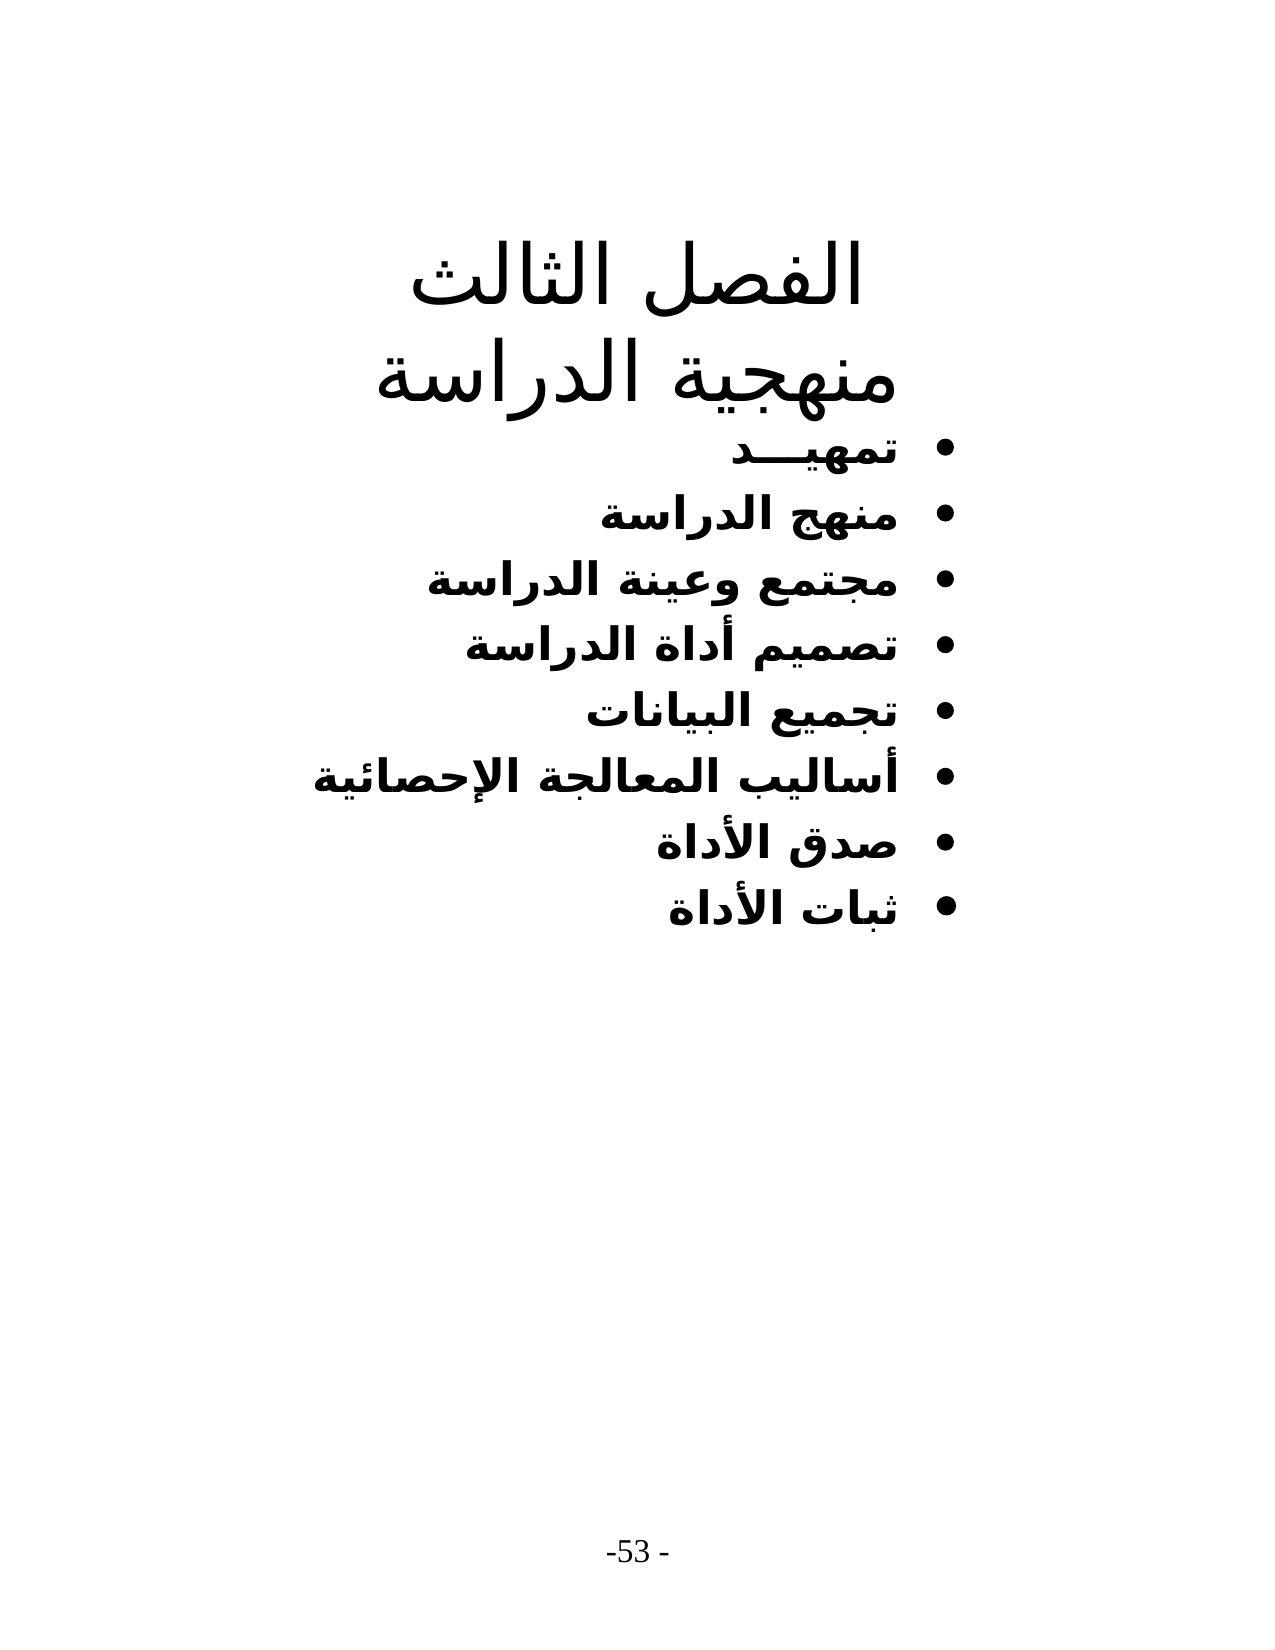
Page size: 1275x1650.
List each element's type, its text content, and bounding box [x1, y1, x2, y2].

text منهجية الدراسة [150, 324, 1125, 421]
list تجميع البيانات [150, 684, 937, 737]
list منهج الدراسة [150, 486, 937, 540]
list صدق الأداة [150, 816, 937, 869]
list مجتمع وعينة الدراسة [150, 552, 937, 606]
list ثبات الأداة [150, 881, 937, 935]
list تمهيـــد [150, 421, 937, 474]
list أساليب المعالجة الإحصائية [150, 750, 937, 803]
text الفصل الثالث [150, 227, 1125, 324]
list تصميم أداة الدراسة [150, 618, 937, 671]
